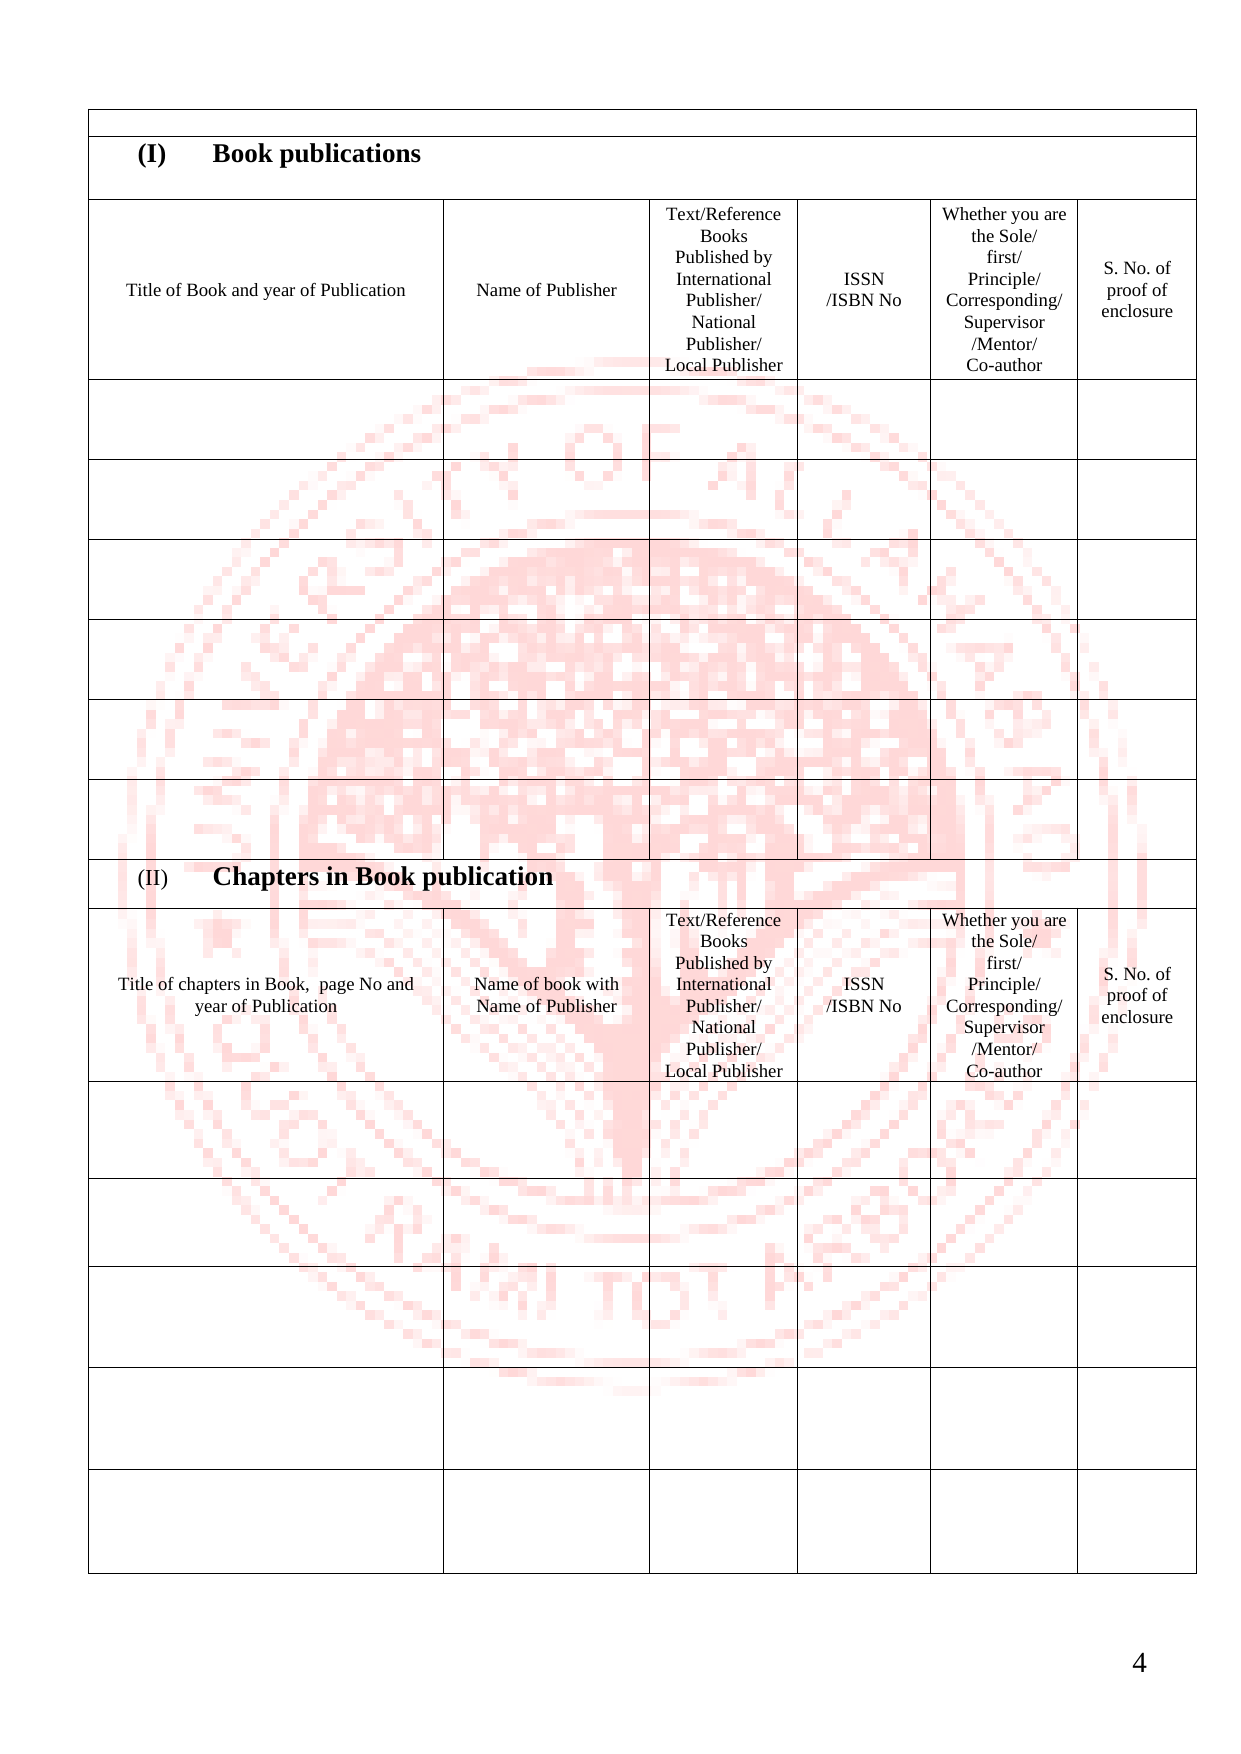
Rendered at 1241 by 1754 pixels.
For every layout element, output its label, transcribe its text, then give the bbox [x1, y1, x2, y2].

table_cell [798, 1082, 930, 1178]
table_cell [798, 1368, 930, 1469]
table_cell [798, 1267, 930, 1367]
table_cell [1078, 1470, 1196, 1573]
table_cell [444, 1267, 649, 1367]
table_cell [650, 1470, 797, 1573]
table_cell [89, 1179, 443, 1266]
table_cell [89, 460, 443, 539]
table_cell [798, 540, 930, 619]
table_cell [444, 380, 649, 459]
table_cell [931, 1082, 1077, 1178]
table_cell [931, 1179, 1077, 1266]
table_cell [650, 1179, 797, 1266]
table_cell [650, 700, 797, 779]
table_cell [1078, 460, 1196, 539]
table_cell Book publications [89, 137, 1196, 199]
table_cell [931, 700, 1077, 779]
table_cell ISSN /ISBN No [798, 200, 930, 378]
table_cell [931, 1368, 1077, 1469]
table_cell [1078, 780, 1196, 859]
table_cell [931, 780, 1077, 859]
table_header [89, 110, 1196, 136]
table_cell [444, 700, 649, 779]
table_cell [650, 380, 797, 459]
table_cell [1078, 700, 1196, 779]
table_cell [444, 460, 649, 539]
table_cell S. No. of proof of enclosure [1078, 909, 1196, 1081]
table_cell [931, 540, 1077, 619]
table_cell [931, 620, 1077, 699]
table_cell [1078, 540, 1196, 619]
table_cell [798, 620, 930, 699]
table_cell [931, 1470, 1077, 1573]
table_cell [444, 620, 649, 699]
table_cell [444, 1082, 649, 1178]
table_cell [444, 1368, 649, 1469]
table_cell [931, 380, 1077, 459]
table_cell [650, 780, 797, 859]
table_cell [650, 540, 797, 619]
table_cell [931, 1267, 1077, 1367]
table_cell Chapters in Book publication [89, 860, 1196, 907]
table_cell S. No. of proof of enclosure [1078, 200, 1196, 378]
table_cell [89, 540, 443, 619]
table_cell [650, 1368, 797, 1469]
table_cell [89, 700, 443, 779]
table_cell [650, 1267, 797, 1367]
table_cell [798, 780, 930, 859]
table_cell [798, 1470, 930, 1573]
table_cell [89, 1267, 443, 1367]
table_cell Title of chapters in Book, page No and year of Publication [89, 909, 443, 1081]
table_cell [650, 620, 797, 699]
table_cell [89, 1368, 443, 1469]
table_cell Text/Reference Books Published by International Publisher/ National Publisher/ Local Publisher [650, 200, 797, 378]
table_cell [798, 1179, 930, 1266]
table_cell [444, 780, 649, 859]
table_cell [89, 780, 443, 859]
table_cell [89, 1470, 443, 1573]
table_cell [1078, 1267, 1196, 1367]
table_cell [798, 460, 930, 539]
table_cell [444, 1470, 649, 1573]
table_cell [931, 460, 1077, 539]
table_cell [89, 620, 443, 699]
table_cell Whether you are the Sole/ first/ Principle/ Corresponding/ Supervisor /Mentor/ Co-author [931, 909, 1077, 1081]
table_cell [650, 460, 797, 539]
table_cell [798, 700, 930, 779]
table_cell [444, 1179, 649, 1266]
table_cell [1078, 620, 1196, 699]
table_cell [1078, 1082, 1196, 1178]
table_cell Name of Publisher [444, 200, 649, 378]
table_cell [1078, 380, 1196, 459]
table_cell [1078, 1368, 1196, 1469]
table_cell Whether you are the Sole/ first/ Principle/ Corresponding/ Supervisor /Mentor/ Co-author [931, 200, 1077, 378]
table_cell Name of book with Name of Publisher [444, 909, 649, 1081]
table_cell ISSN /ISBN No [798, 909, 930, 1081]
table_cell [89, 1082, 443, 1178]
table_cell [650, 1082, 797, 1178]
table_cell [89, 380, 443, 459]
table_cell [1078, 1179, 1196, 1266]
table_cell [444, 540, 649, 619]
table_cell [798, 380, 930, 459]
table_cell Title of Book and year of Publication [89, 200, 443, 378]
table_cell Text/Reference Books Published by International Publisher/ National Publisher/ Local Publisher [650, 909, 797, 1081]
